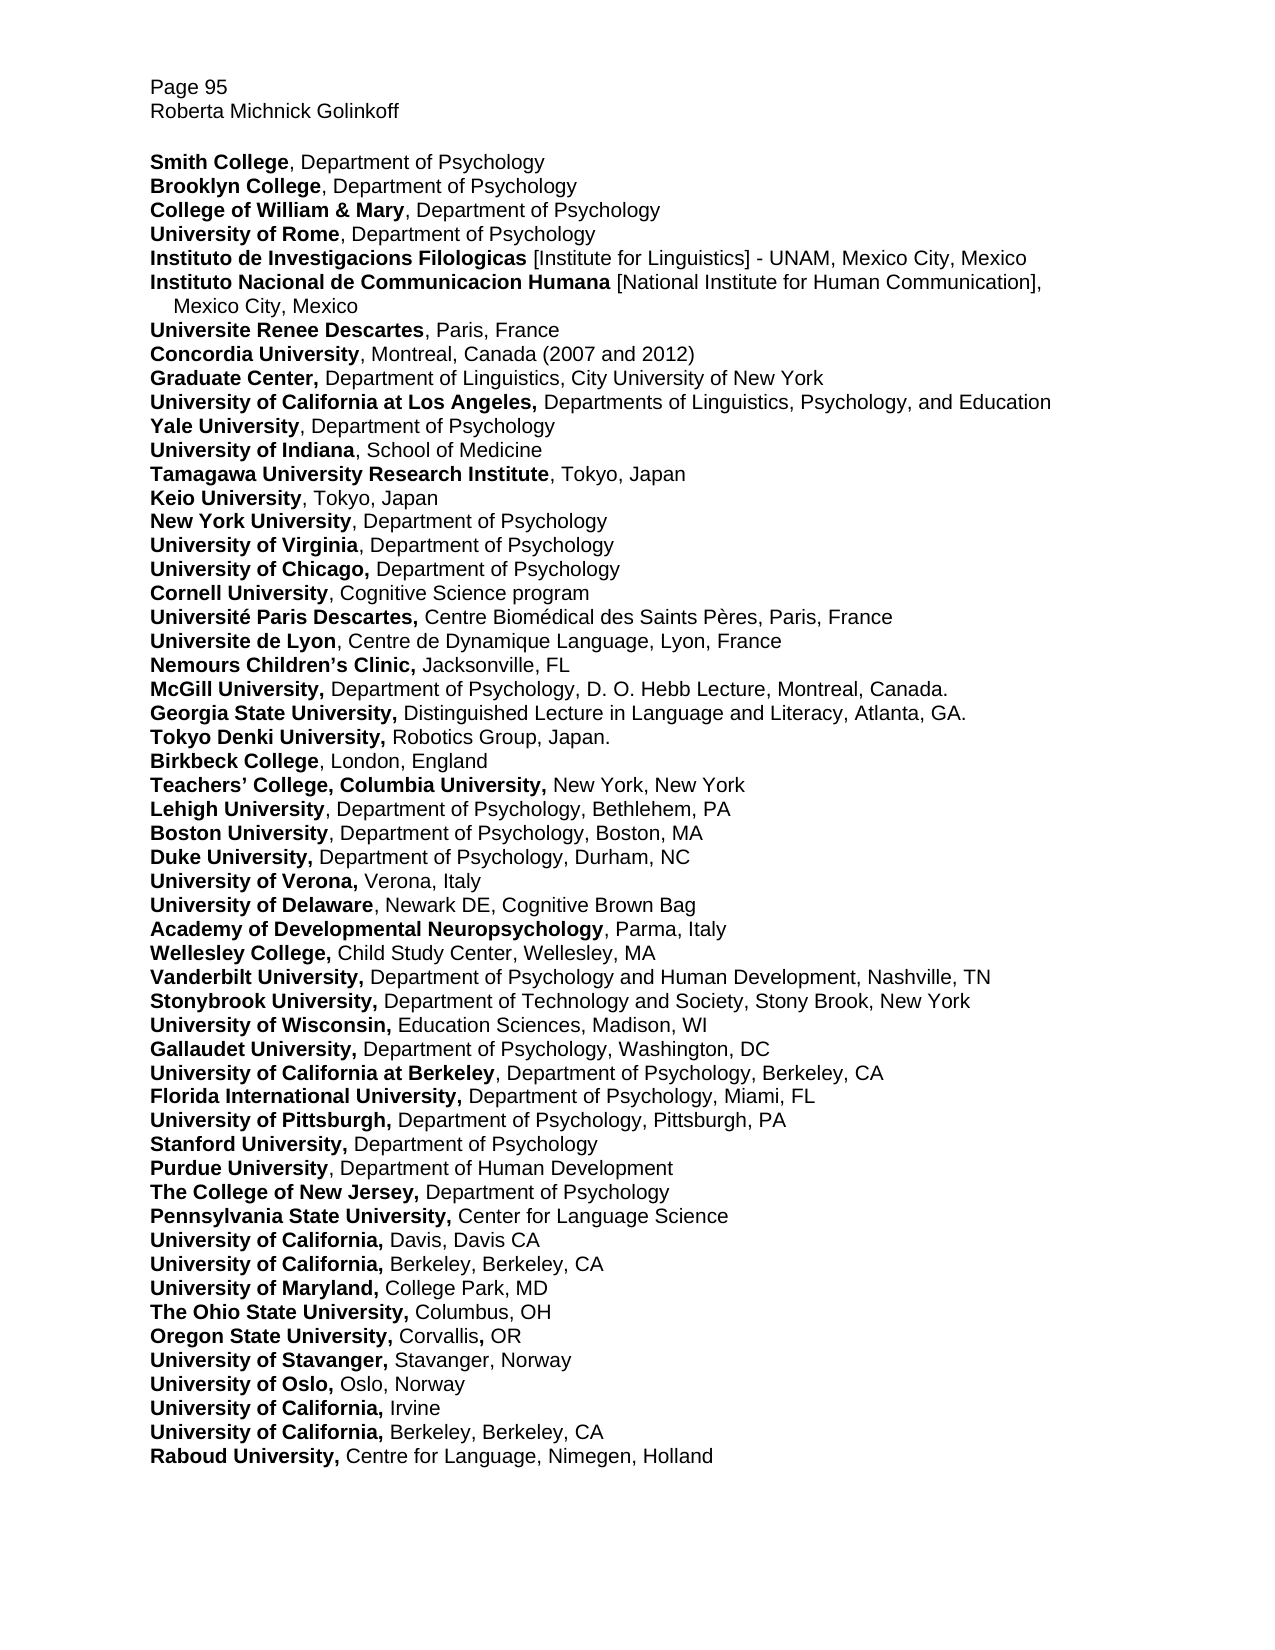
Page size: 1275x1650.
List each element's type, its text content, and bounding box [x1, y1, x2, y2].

text Smith College, Department of Psychology [150, 150, 1125, 174]
text University of Pittsburgh, Department of Psychology, Pittsburgh, PA [150, 1108, 1125, 1132]
text University of California, Berkeley, Berkeley, CA [150, 1420, 1125, 1444]
text University of Delaware, Newark DE, Cognitive Brown Bag [150, 893, 1125, 917]
text Stanford University, Department of Psychology [150, 1132, 1125, 1156]
text University of Verona, Verona, Italy [150, 869, 1125, 893]
text Tokyo Denki University, Robotics Group, Japan. [150, 725, 1125, 749]
text University of Chicago, Department of Psychology [150, 557, 1125, 581]
text The Ohio State University, Columbus, OH [150, 1300, 1125, 1324]
text University of Indiana, School of Medicine [150, 437, 1125, 461]
text Tamagawa University Research Institute, Tokyo, Japan [150, 461, 1125, 485]
text University of California, Irvine [150, 1396, 1125, 1420]
text University of Virginia, Department of Psychology [150, 533, 1125, 557]
text Boston University, Department of Psychology, Boston, MA [150, 821, 1125, 845]
text University of California, Davis, Davis CA [150, 1228, 1125, 1252]
text Keio University, Tokyo, Japan [150, 485, 1125, 509]
text Instituto de Investigacions Filologicas [Institute for Linguistics] - UNAM, Mexico City, Mexico [150, 246, 1125, 270]
text Mexico City, Mexico [150, 294, 1125, 318]
text Instituto Nacional de Communicacion Humana [National Institute for Human Communication], [150, 270, 1125, 294]
text Yale University, Department of Psychology [150, 413, 1125, 437]
text Pennsylvania State University, Center for Language Science [150, 1204, 1125, 1228]
text Cornell University, Cognitive Science program [150, 581, 1125, 605]
text Birkbeck College, London, England [150, 749, 1125, 773]
text Nemours Children’s Clinic, Jacksonville, FL [150, 653, 1125, 677]
text Wellesley College, Child Study Center, Wellesley, MA [150, 941, 1125, 964]
text Gallaudet University, Department of Psychology, Washington, DC [150, 1036, 1125, 1060]
text Oregon State University, Corvallis, OR [150, 1324, 1125, 1348]
text University of Stavanger, Stavanger, Norway [150, 1348, 1125, 1372]
text Vanderbilt University, Department of Psychology and Human Development, Nashville, TN [150, 964, 1125, 988]
text University of California at Los Angeles, Departments of Linguistics, Psychology, and Education [150, 389, 1125, 413]
text Concordia University, Montreal, Canada (2007 and 2012) [150, 342, 1125, 366]
text University of California at Berkeley, Department of Psychology, Berkeley, CA [150, 1060, 1125, 1084]
text McGill University, Department of Psychology, D. O. Hebb Lecture, Montreal, Canada. [150, 677, 1125, 701]
text Teachers’ College, Columbia University, New York, New York [150, 773, 1125, 797]
subtitle Graduate Center, Department of Linguistics, City University of New York [150, 366, 1125, 389]
text Stonybrook University, Department of Technology and Society, Stony Brook, New York [150, 988, 1125, 1012]
text University of Rome, Department of Psychology [150, 222, 1125, 246]
text Universite de Lyon, Centre de Dynamique Language, Lyon, France [150, 629, 1125, 653]
text Florida International University, Department of Psychology, Miami, FL [150, 1084, 1125, 1108]
text College of William & Mary, Department of Psychology [150, 198, 1125, 222]
text Universite Renee Descartes, Paris, France [150, 318, 1125, 342]
text Georgia State University, Distinguished Lecture in Language and Literacy, Atlanta, GA. [150, 701, 1125, 725]
text University of Maryland, College Park, MD [150, 1276, 1125, 1300]
text The College of New Jersey, Department of Psychology [150, 1180, 1125, 1204]
text University of Wisconsin, Education Sciences, Madison, WI [150, 1012, 1125, 1036]
text New York University, Department of Psychology [150, 509, 1125, 533]
text University of Oslo, Oslo, Norway [150, 1372, 1125, 1396]
text Purdue University, Department of Human Development [150, 1156, 1125, 1180]
text Lehigh University, Department of Psychology, Bethlehem, PA [150, 797, 1125, 821]
text Université Paris Descartes, Centre Biomédical des Saints Pères, Paris, France [150, 605, 1125, 629]
text Brooklyn College, Department of Psychology [150, 174, 1125, 198]
text University of California, Berkeley, Berkeley, CA [150, 1252, 1125, 1276]
text Duke University, Department of Psychology, Durham, NC [150, 845, 1125, 869]
text Raboud University, Centre for Language, Nimegen, Holland [150, 1444, 1125, 1468]
text Academy of Developmental Neuropsychology, Parma, Italy [150, 917, 1125, 941]
